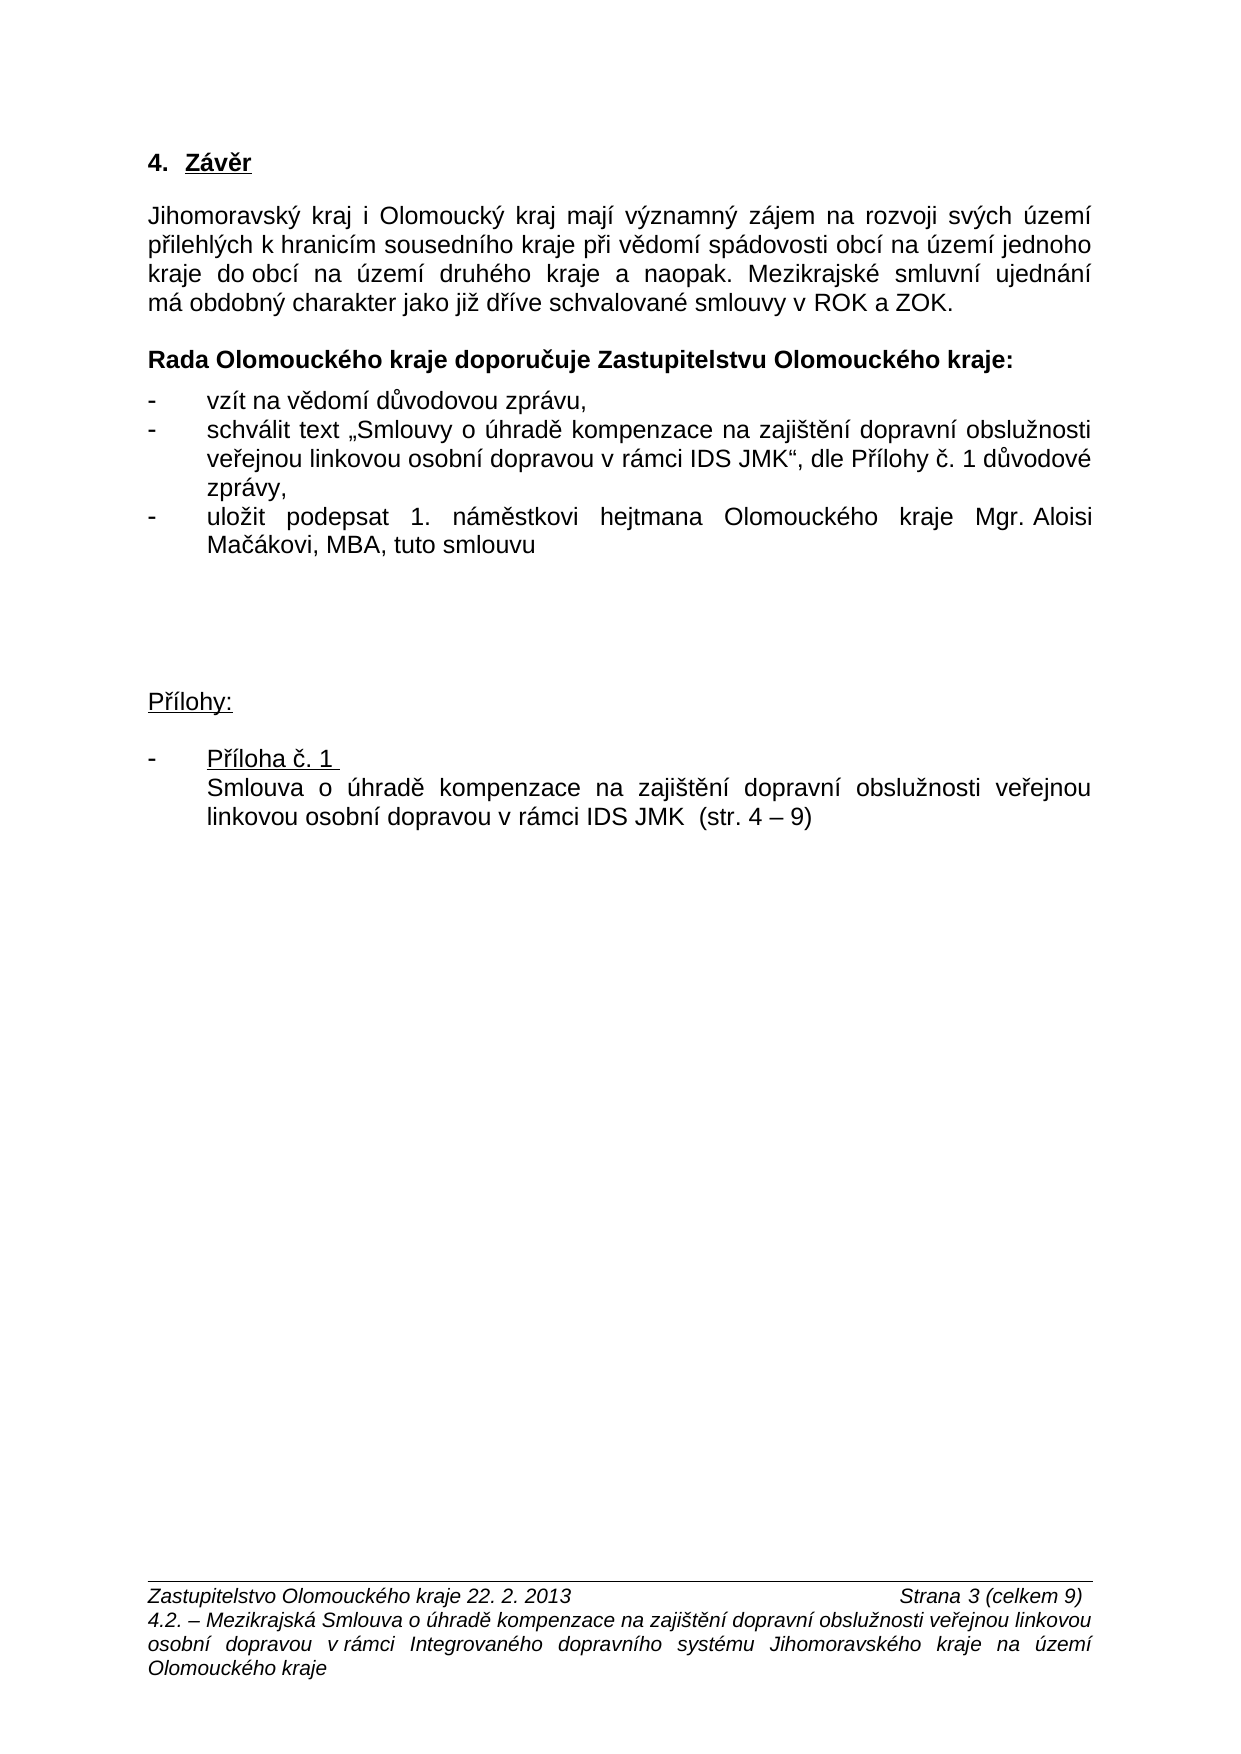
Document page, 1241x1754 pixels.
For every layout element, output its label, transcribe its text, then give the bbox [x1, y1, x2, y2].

list Rada Olomouckého kraje doporučuje Zastupitelstvu Olomouckého kraje: [148, 345, 1093, 374]
list vzít na vědomí důvodovou zprávu, [148, 386, 1093, 415]
text Přílohy: [148, 687, 1093, 715]
list Závěr [148, 148, 1093, 176]
list uložit podepsat 1. náměstkovi hejtmana Olomouckého kraje Mgr. Aloisi Mačákovi, MBA, tuto smlouvu [148, 502, 1093, 559]
text Jihomoravský kraj i Olomoucký kraj mají významný zájem na rozvoji svých území přilehlých k hranicím sousedního kraje při vědomí spádovosti obcí na území jednoho kraje do obcí na území druhého kraje a naopak. Mezikrajské smluvní ujednání má obdobný charakter jako již dříve schvalované smlouvy v ROK a ZOK. [148, 201, 1093, 316]
list Smlouva o úhradě kompenzace na zajištění dopravní obslužnosti veřejnou linkovou osobní dopravou v rámci IDS JMK (str. 4 – 9) [207, 773, 1093, 831]
list Příloha č. 1 [148, 744, 1093, 773]
list schválit text „Smlouvy o úhradě kompenzace na zajištění dopravní obslužnosti veřejnou linkovou osobní dopravou v rámci IDS JMK“, dle Přílohy č. 1 důvodové zprávy, [148, 415, 1093, 502]
